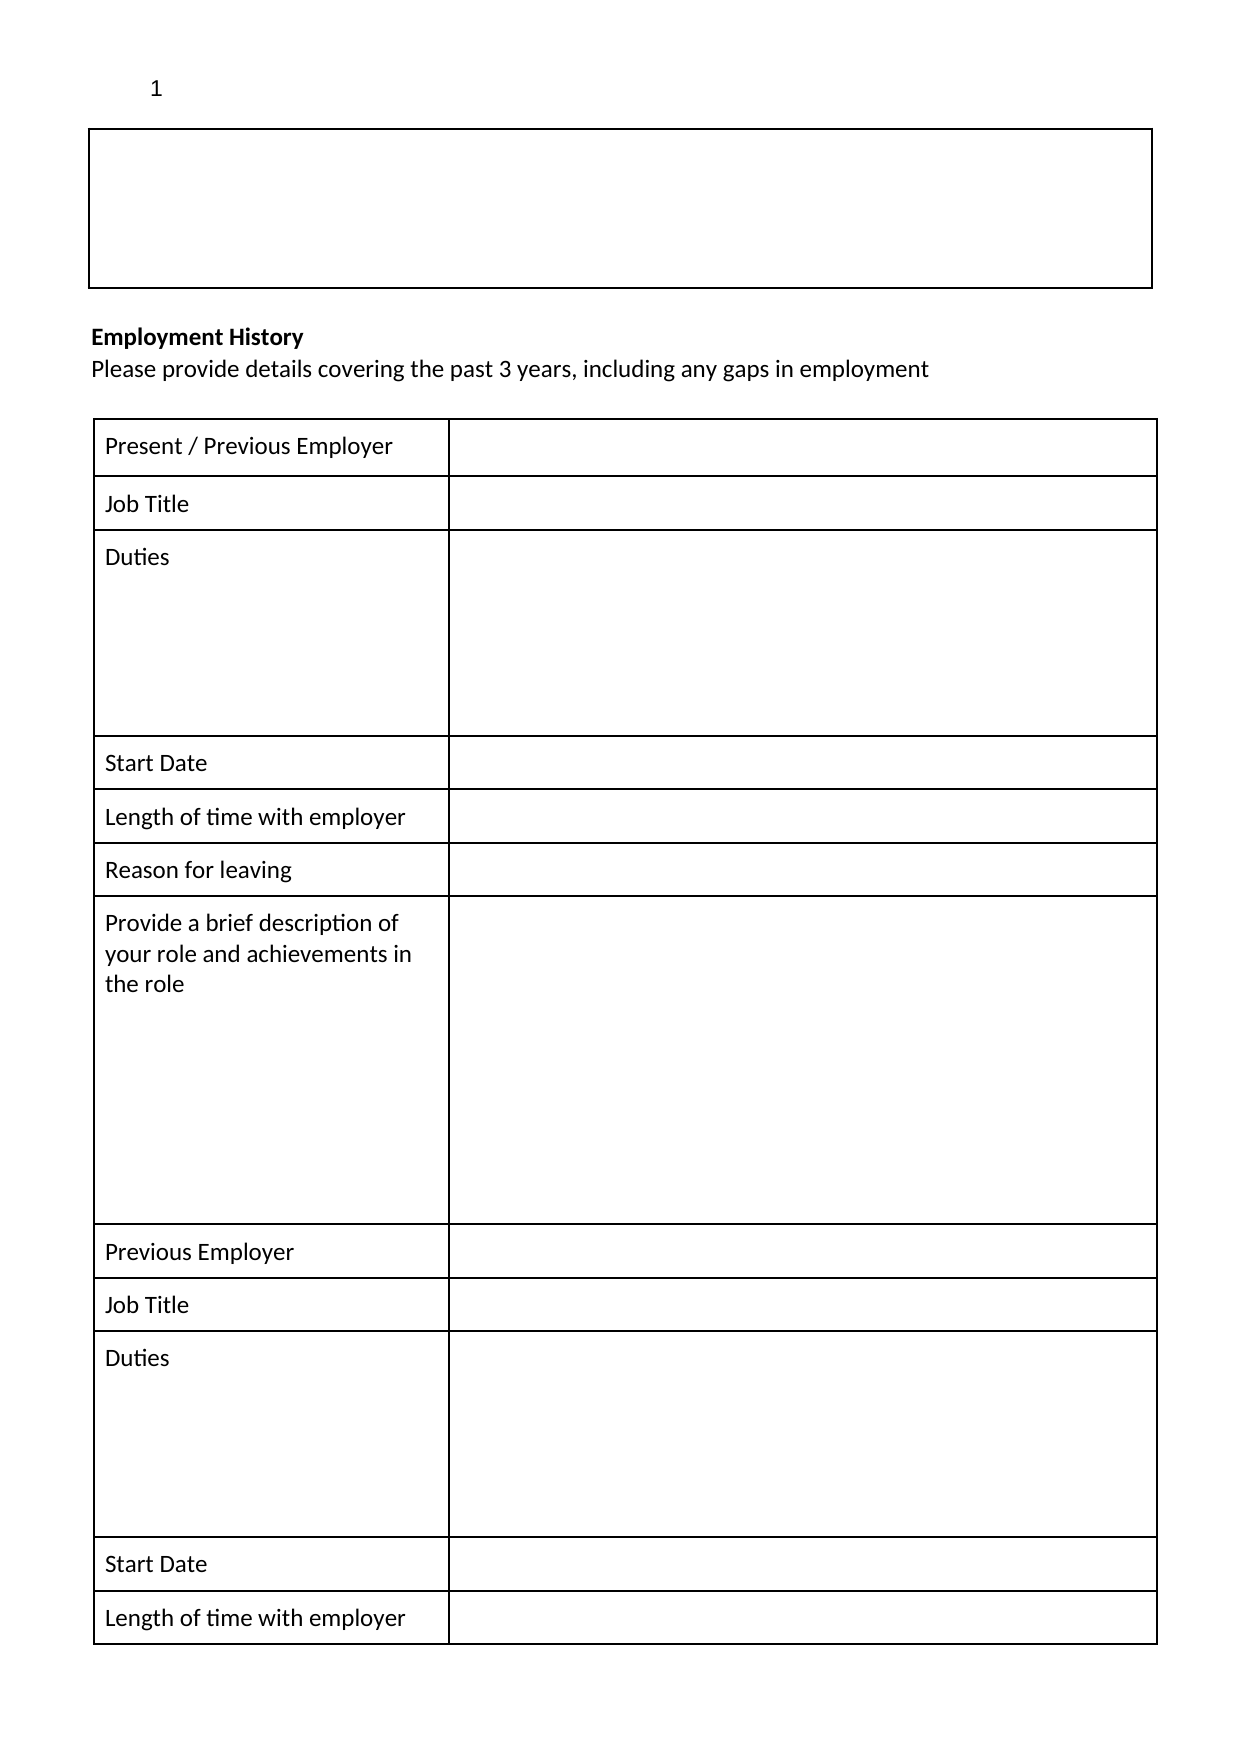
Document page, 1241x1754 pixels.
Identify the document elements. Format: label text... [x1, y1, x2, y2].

table_cell Previous Employer [95, 1225, 448, 1277]
table_cell Job Title [95, 477, 448, 529]
table_cell Job Title [95, 1279, 448, 1330]
table_cell [450, 531, 1156, 735]
table_cell Length of time with employer [95, 790, 448, 842]
table_cell [450, 477, 1156, 529]
table_cell Provide a brief description of your role and achievements in the role [95, 897, 448, 1223]
table_cell Duties [95, 1332, 448, 1536]
table_cell [450, 790, 1156, 842]
table_cell Duties [95, 531, 448, 735]
table_header Present / Previous Employer [95, 420, 448, 475]
table_cell Length of time with employer [95, 1592, 448, 1643]
table_cell Reason for leaving [95, 844, 448, 895]
table_header [450, 420, 1156, 475]
table_cell [450, 1538, 1156, 1589]
text Please provide details covering the past 3 years, including any gaps in employment [91, 353, 1090, 384]
table_cell [450, 1332, 1156, 1536]
table_cell [450, 897, 1156, 1223]
table_cell [450, 844, 1156, 895]
table_cell [450, 1592, 1156, 1643]
table_cell Start Date [95, 737, 448, 788]
table_cell [450, 1225, 1156, 1277]
table_cell Start Date [95, 1538, 448, 1589]
table_cell [450, 1279, 1156, 1330]
text Employment History [91, 321, 1090, 352]
table_cell [450, 737, 1156, 788]
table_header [90, 130, 1151, 287]
